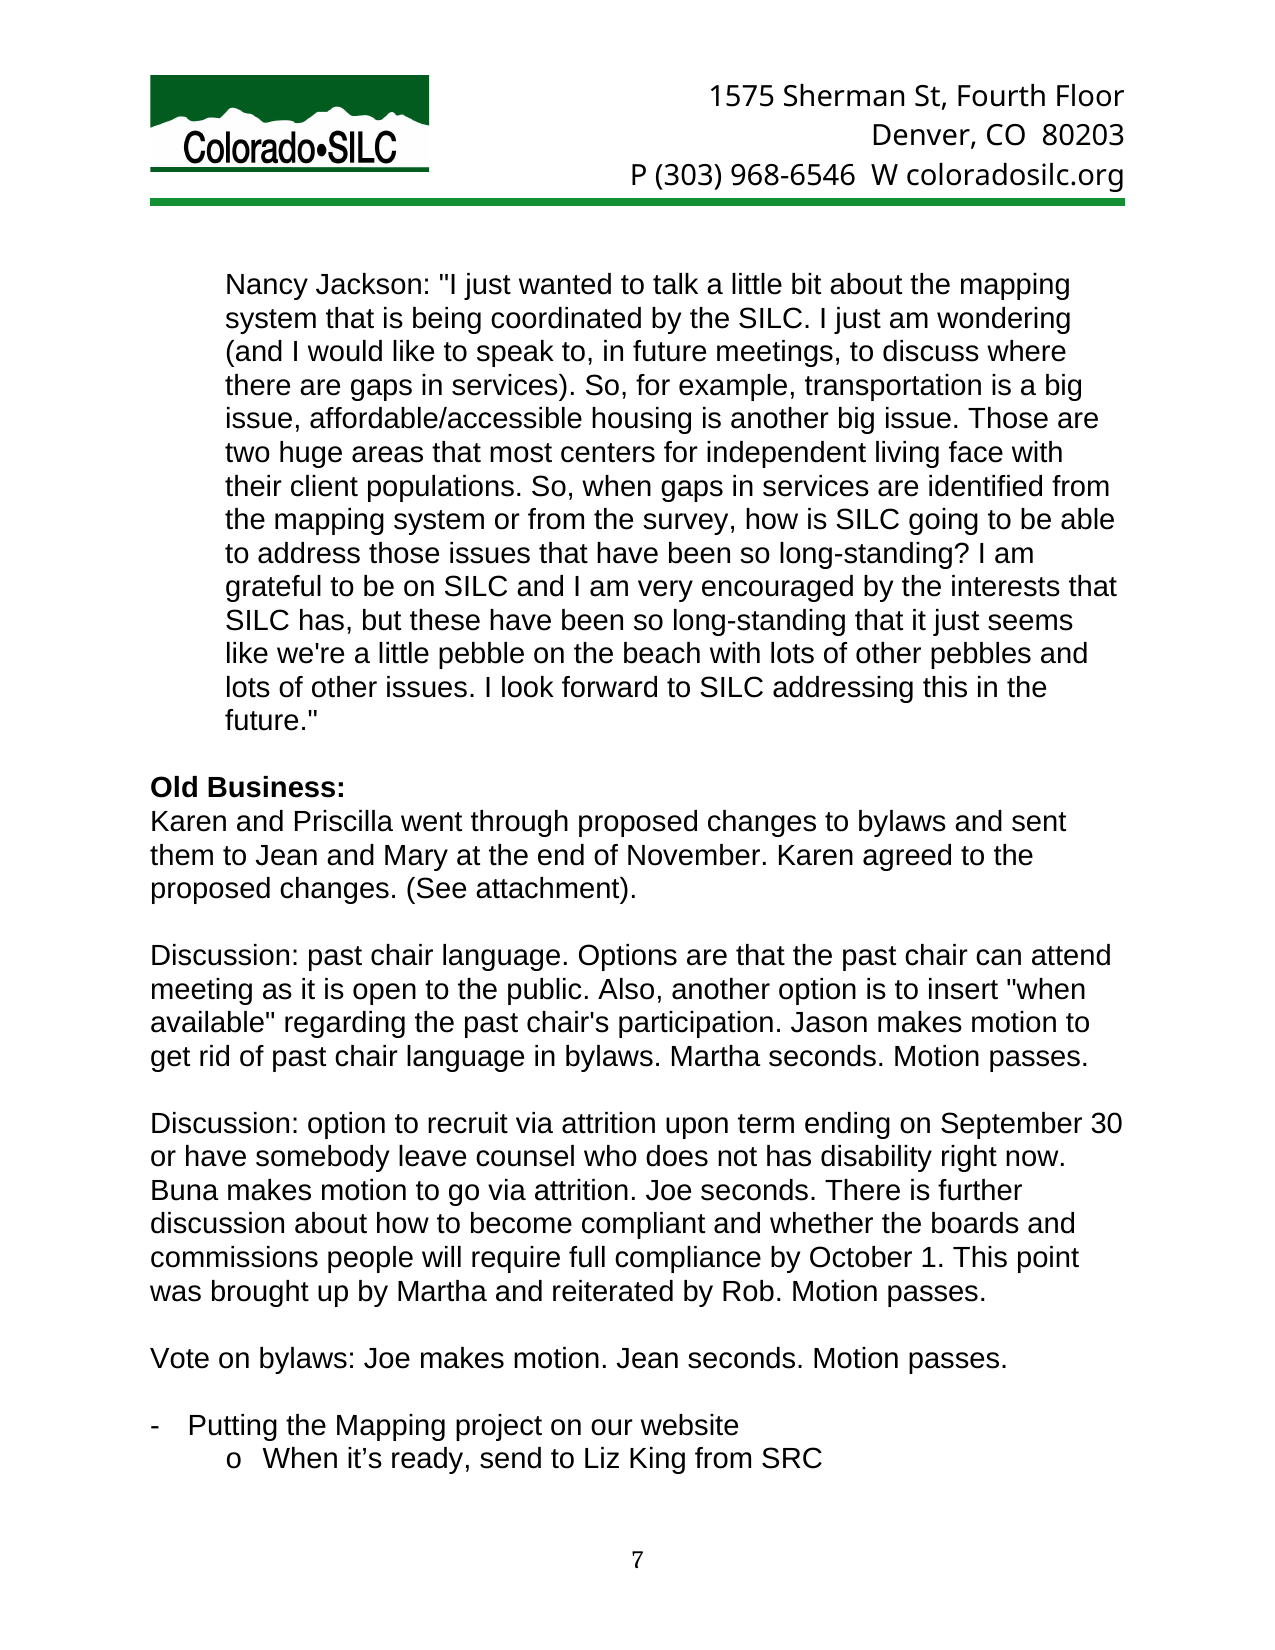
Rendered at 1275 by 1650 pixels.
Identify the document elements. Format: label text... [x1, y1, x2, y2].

text Vote on bylaws: Joe makes motion. Jean seconds. Motion passes. [150, 1341, 1125, 1374]
text Old Business: [150, 770, 1275, 804]
picture [150, 75, 430, 171]
text Discussion: past chair language. Options are that the past chair can attend meeting as it is open to the public. Also, another option is to insert "when available" regarding the past chair's participation. Jason makes motion to get rid of past chair language in bylaws. Martha seconds. Motion passes. [150, 938, 1125, 1072]
list Putting the Mapping project on our website [150, 1408, 1275, 1441]
text Discussion: option to recruit via attrition upon term ending on September 30 or have somebody leave counsel who does not has disability right now. Buna makes motion to go via attrition. Joe seconds. There is further discussion about how to become compliant and whether the boards and commissions people will require full compliance by October 1. This point was brought up by Martha and reiterated by Rob. Motion passes. [150, 1106, 1125, 1307]
text Nancy Jackson: "I just wanted to talk a little bit about the mapping system that is being coordinated by the SILC. I just am wondering (and I would like to speak to, in future meetings, to discuss where there are gaps in services). So, for example, transportation is a big issue, affordable/accessible housing is another big issue. Those are two huge areas that most centers for independent living face with their client populations. So, when gaps in services are identified from the mapping system or from the survey, how is SILC going to be able to address those issues that have been so long-standing? I am grateful to be on SILC and I am very encouraged by the interests that SILC has, but these have been so long-standing that it just seems like we're a little pebble on the beach with lots of other pebbles and lots of other issues. I look forward to SILC addressing this in the future." [225, 267, 1125, 737]
list When it’s ready, send to Liz King from SRC [225, 1441, 1275, 1477]
text Karen and Priscilla went through proposed changes to bylaws and sent them to Jean and Mary at the end of November. Karen agreed to the proposed changes. (See attachment). [150, 804, 1125, 904]
